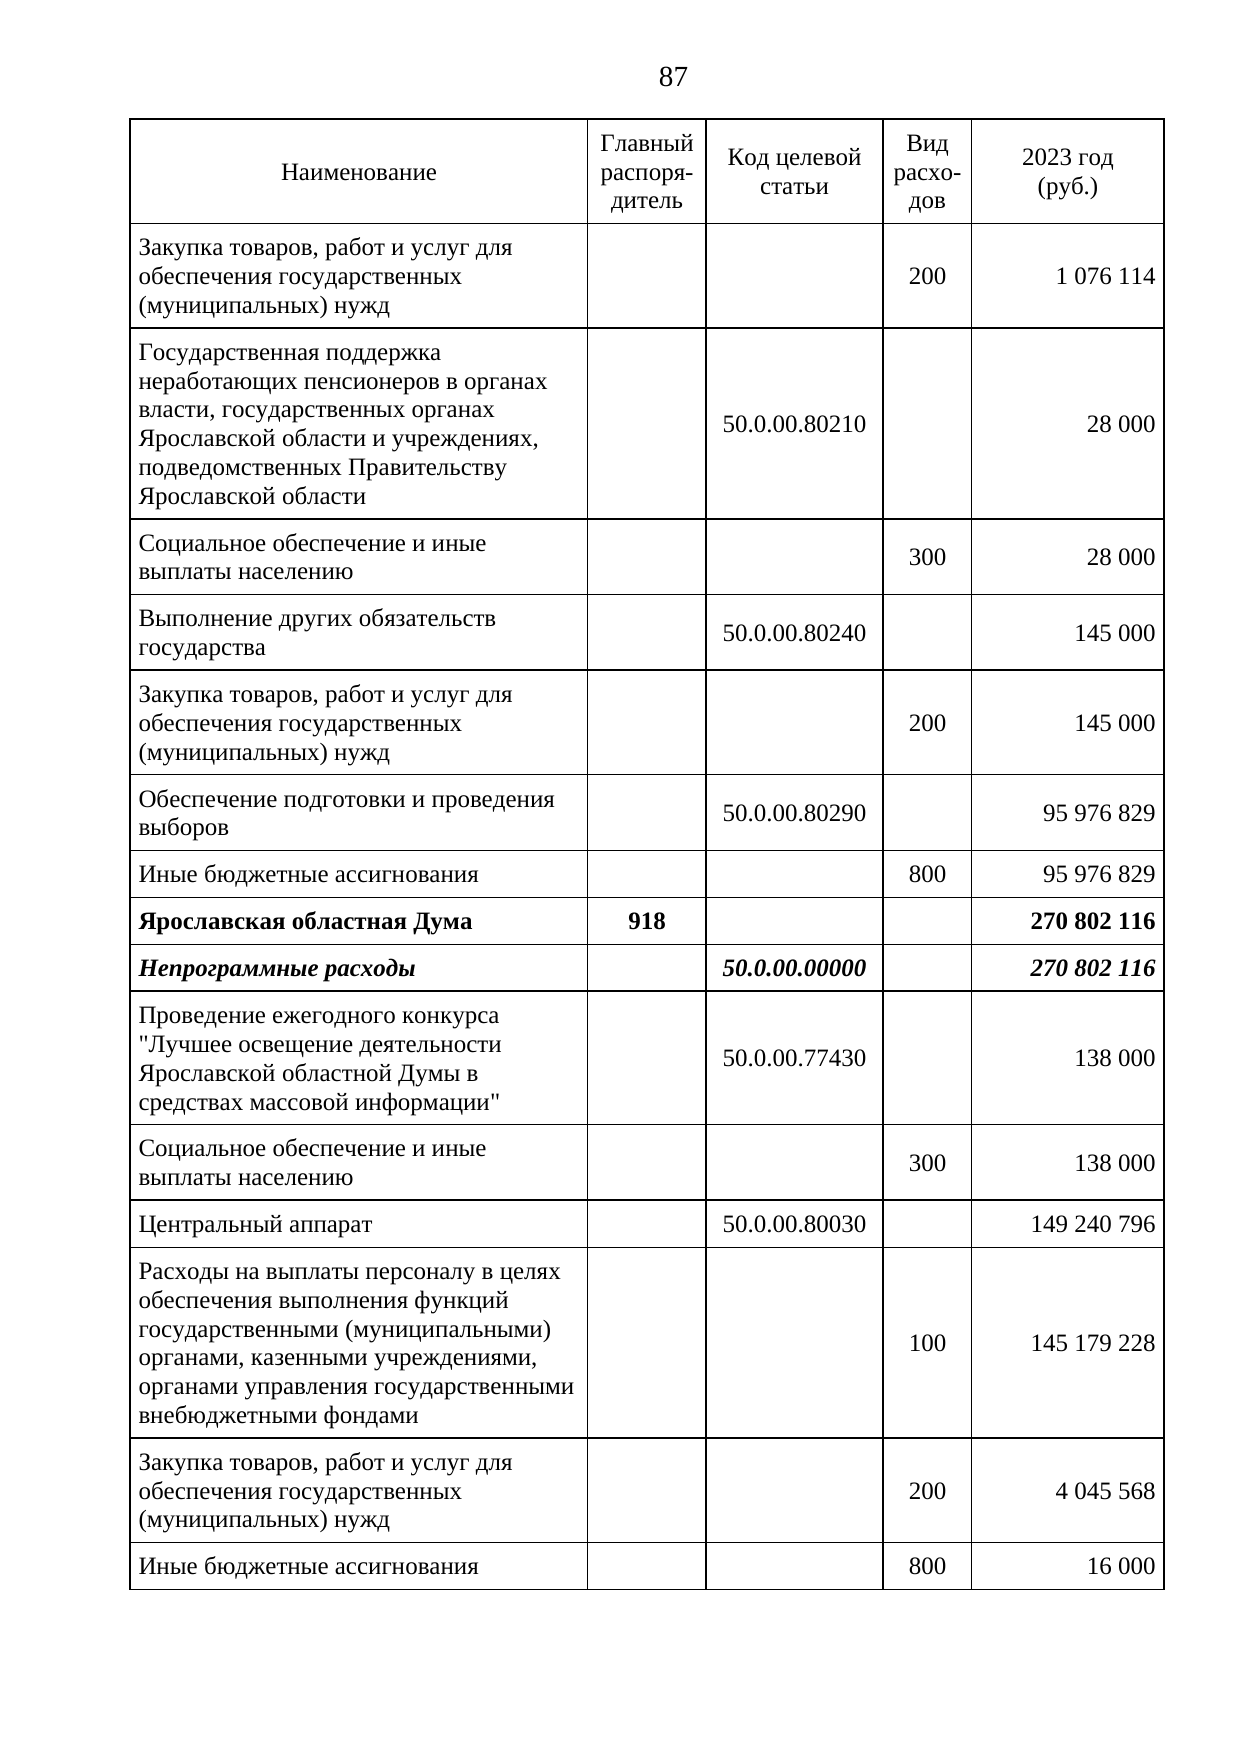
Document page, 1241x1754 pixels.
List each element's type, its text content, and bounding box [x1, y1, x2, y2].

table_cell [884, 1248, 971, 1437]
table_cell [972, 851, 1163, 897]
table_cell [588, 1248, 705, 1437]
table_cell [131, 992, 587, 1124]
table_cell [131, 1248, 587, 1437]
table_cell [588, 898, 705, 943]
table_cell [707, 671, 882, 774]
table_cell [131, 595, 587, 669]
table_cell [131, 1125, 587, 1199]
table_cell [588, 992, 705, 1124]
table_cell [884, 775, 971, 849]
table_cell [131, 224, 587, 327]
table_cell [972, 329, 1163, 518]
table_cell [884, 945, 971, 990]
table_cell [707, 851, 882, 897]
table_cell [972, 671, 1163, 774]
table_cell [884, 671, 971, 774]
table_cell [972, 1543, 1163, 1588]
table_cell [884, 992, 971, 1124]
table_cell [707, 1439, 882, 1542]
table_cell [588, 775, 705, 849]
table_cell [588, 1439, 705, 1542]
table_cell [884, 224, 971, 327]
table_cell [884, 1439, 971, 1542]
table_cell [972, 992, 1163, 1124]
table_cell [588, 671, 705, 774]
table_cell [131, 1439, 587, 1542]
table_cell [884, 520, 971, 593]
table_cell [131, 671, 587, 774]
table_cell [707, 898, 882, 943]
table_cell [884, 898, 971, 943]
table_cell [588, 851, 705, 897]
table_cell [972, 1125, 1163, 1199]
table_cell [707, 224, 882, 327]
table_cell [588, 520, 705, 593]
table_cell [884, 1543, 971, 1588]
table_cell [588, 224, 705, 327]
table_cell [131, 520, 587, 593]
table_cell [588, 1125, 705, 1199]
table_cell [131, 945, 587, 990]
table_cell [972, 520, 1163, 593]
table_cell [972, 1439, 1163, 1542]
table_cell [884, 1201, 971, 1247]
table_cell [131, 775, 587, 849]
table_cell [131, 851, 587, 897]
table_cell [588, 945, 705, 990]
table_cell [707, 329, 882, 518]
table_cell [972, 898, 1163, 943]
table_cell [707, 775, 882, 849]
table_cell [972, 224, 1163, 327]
table_header Вид расхо-дов [884, 120, 971, 223]
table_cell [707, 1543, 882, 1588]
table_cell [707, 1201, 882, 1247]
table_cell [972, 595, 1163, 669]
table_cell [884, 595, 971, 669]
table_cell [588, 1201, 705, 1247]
table_header Код целевой статьи [707, 120, 882, 223]
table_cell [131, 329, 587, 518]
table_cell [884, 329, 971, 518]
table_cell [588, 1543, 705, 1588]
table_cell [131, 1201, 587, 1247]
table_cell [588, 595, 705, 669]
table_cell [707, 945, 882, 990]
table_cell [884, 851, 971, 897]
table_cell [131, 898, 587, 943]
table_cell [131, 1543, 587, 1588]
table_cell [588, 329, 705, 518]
table_header Главный распоря-дитель [588, 120, 705, 223]
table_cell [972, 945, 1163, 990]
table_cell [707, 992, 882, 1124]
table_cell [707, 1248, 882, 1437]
table_header 2023 год (руб.) [972, 120, 1163, 223]
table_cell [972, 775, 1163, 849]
table_header Наименование [131, 120, 587, 223]
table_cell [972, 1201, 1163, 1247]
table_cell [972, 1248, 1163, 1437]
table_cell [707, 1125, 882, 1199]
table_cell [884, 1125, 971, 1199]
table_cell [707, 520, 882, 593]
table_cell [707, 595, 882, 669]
